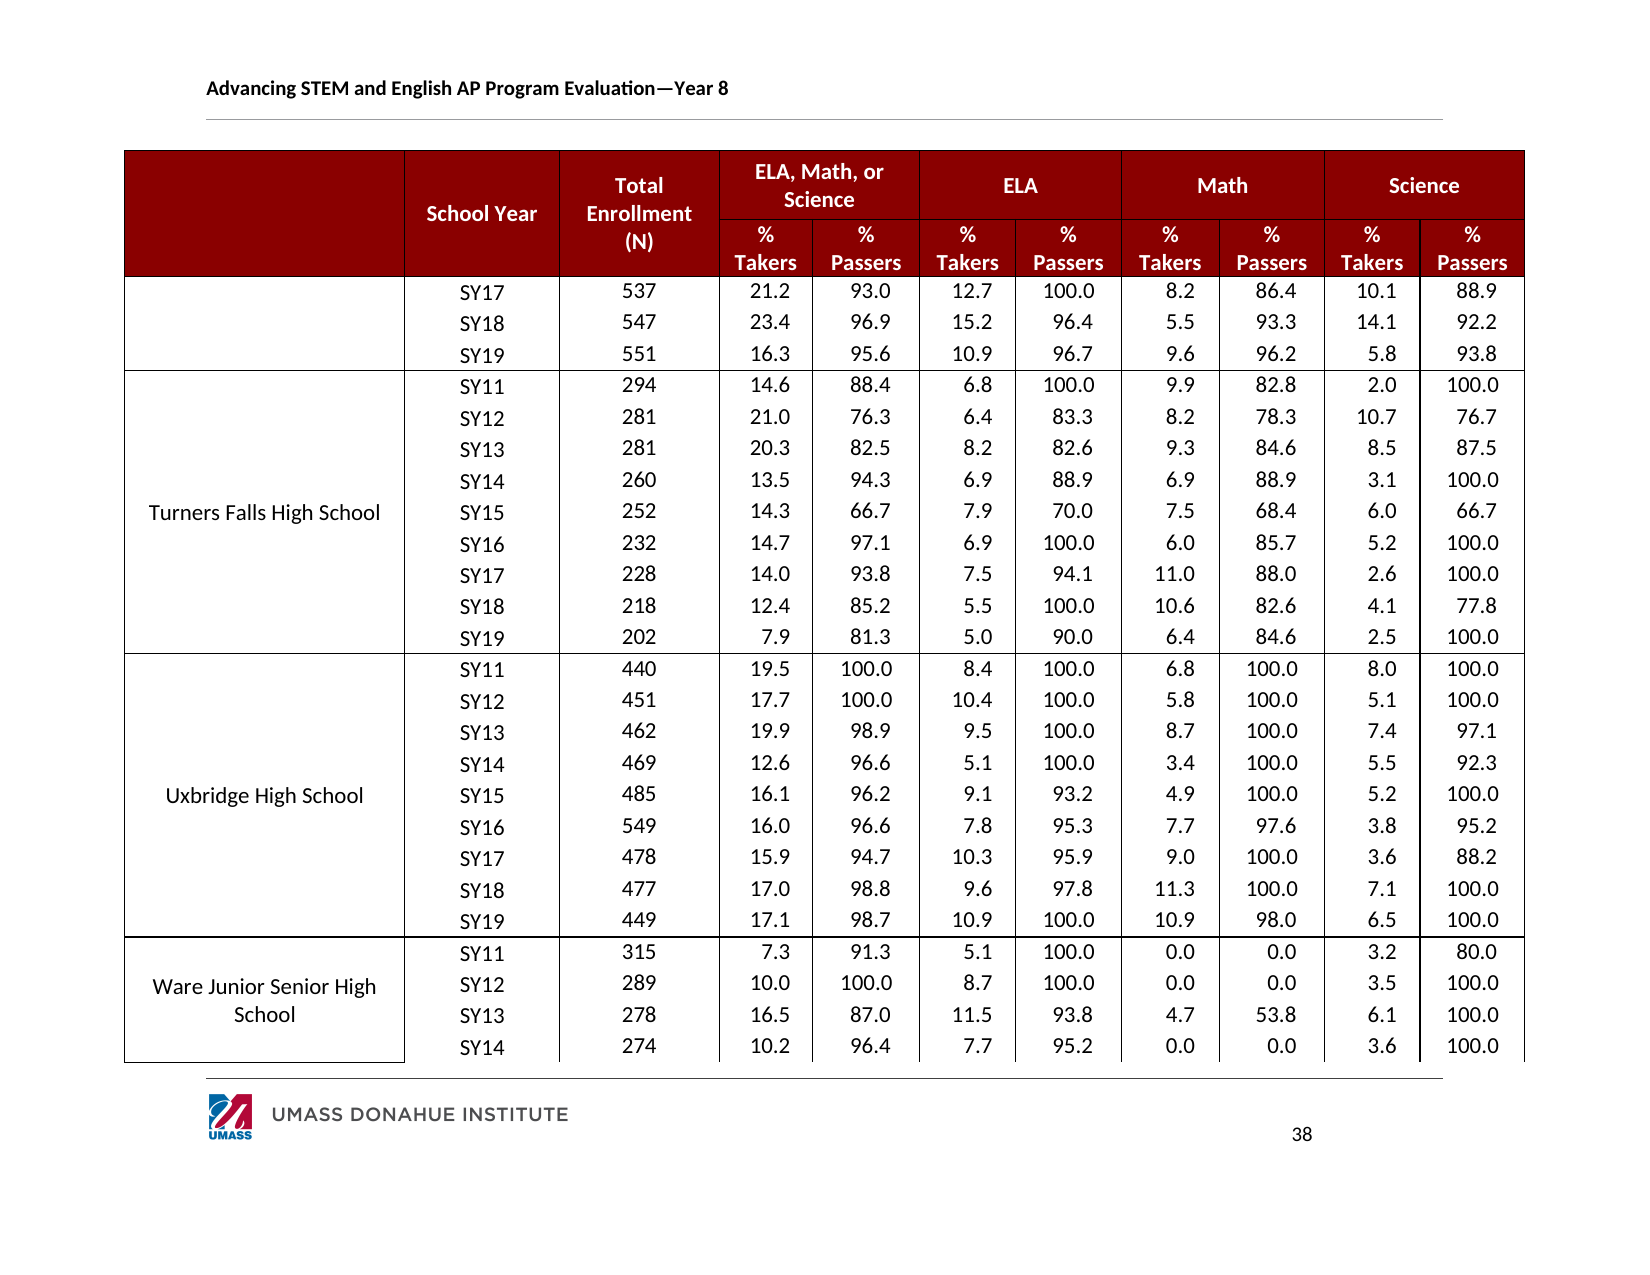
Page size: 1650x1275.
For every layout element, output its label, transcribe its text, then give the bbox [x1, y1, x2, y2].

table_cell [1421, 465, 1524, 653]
table_header Math [1122, 151, 1324, 219]
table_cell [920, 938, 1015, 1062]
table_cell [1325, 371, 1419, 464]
table_header ELA, Math, or Science [720, 151, 919, 219]
table_header ELA [920, 151, 1121, 219]
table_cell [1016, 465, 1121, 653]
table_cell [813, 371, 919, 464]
table_cell % Passers [1220, 220, 1324, 276]
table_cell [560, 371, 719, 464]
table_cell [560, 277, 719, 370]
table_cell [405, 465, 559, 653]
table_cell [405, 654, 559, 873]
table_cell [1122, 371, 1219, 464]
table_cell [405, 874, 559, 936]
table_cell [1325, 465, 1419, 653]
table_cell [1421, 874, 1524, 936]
table_header [125, 151, 404, 276]
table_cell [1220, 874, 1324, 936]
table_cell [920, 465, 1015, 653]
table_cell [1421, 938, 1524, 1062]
picture [206, 1091, 569, 1142]
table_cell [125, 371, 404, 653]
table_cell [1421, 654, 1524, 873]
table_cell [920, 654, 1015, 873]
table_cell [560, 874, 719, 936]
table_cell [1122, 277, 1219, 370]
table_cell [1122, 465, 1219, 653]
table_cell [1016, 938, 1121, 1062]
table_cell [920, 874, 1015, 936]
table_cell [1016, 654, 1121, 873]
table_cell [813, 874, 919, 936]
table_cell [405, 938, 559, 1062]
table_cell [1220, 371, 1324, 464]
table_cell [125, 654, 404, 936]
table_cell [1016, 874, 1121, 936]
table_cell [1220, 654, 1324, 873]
table_header Total Enrollment (N) [560, 151, 719, 276]
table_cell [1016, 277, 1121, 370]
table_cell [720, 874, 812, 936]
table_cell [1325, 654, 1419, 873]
table_header School Year [405, 151, 559, 276]
table_cell % Passers [813, 220, 919, 276]
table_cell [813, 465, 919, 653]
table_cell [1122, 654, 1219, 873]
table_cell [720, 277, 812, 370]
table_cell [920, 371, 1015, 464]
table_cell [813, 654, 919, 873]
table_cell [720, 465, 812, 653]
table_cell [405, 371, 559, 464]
table_cell % Takers [1325, 220, 1419, 276]
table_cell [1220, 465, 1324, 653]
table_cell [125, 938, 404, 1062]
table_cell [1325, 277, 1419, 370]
table_cell % Takers [720, 220, 812, 276]
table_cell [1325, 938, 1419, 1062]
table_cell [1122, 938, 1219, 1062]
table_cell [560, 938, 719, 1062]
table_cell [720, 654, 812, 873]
table_header Science [1325, 151, 1524, 219]
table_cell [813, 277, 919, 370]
table_cell % Passers [1421, 220, 1524, 276]
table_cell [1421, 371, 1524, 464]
table_cell % Takers [1122, 220, 1219, 276]
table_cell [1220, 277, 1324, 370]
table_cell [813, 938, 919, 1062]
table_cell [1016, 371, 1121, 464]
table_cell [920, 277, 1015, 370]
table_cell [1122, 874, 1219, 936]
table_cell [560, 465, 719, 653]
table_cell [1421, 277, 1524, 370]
table_cell % Takers [920, 220, 1015, 276]
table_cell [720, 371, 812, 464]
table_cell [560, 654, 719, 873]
table_cell % Passers [1016, 220, 1121, 276]
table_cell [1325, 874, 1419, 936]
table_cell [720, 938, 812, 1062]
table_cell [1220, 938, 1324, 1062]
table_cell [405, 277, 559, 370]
